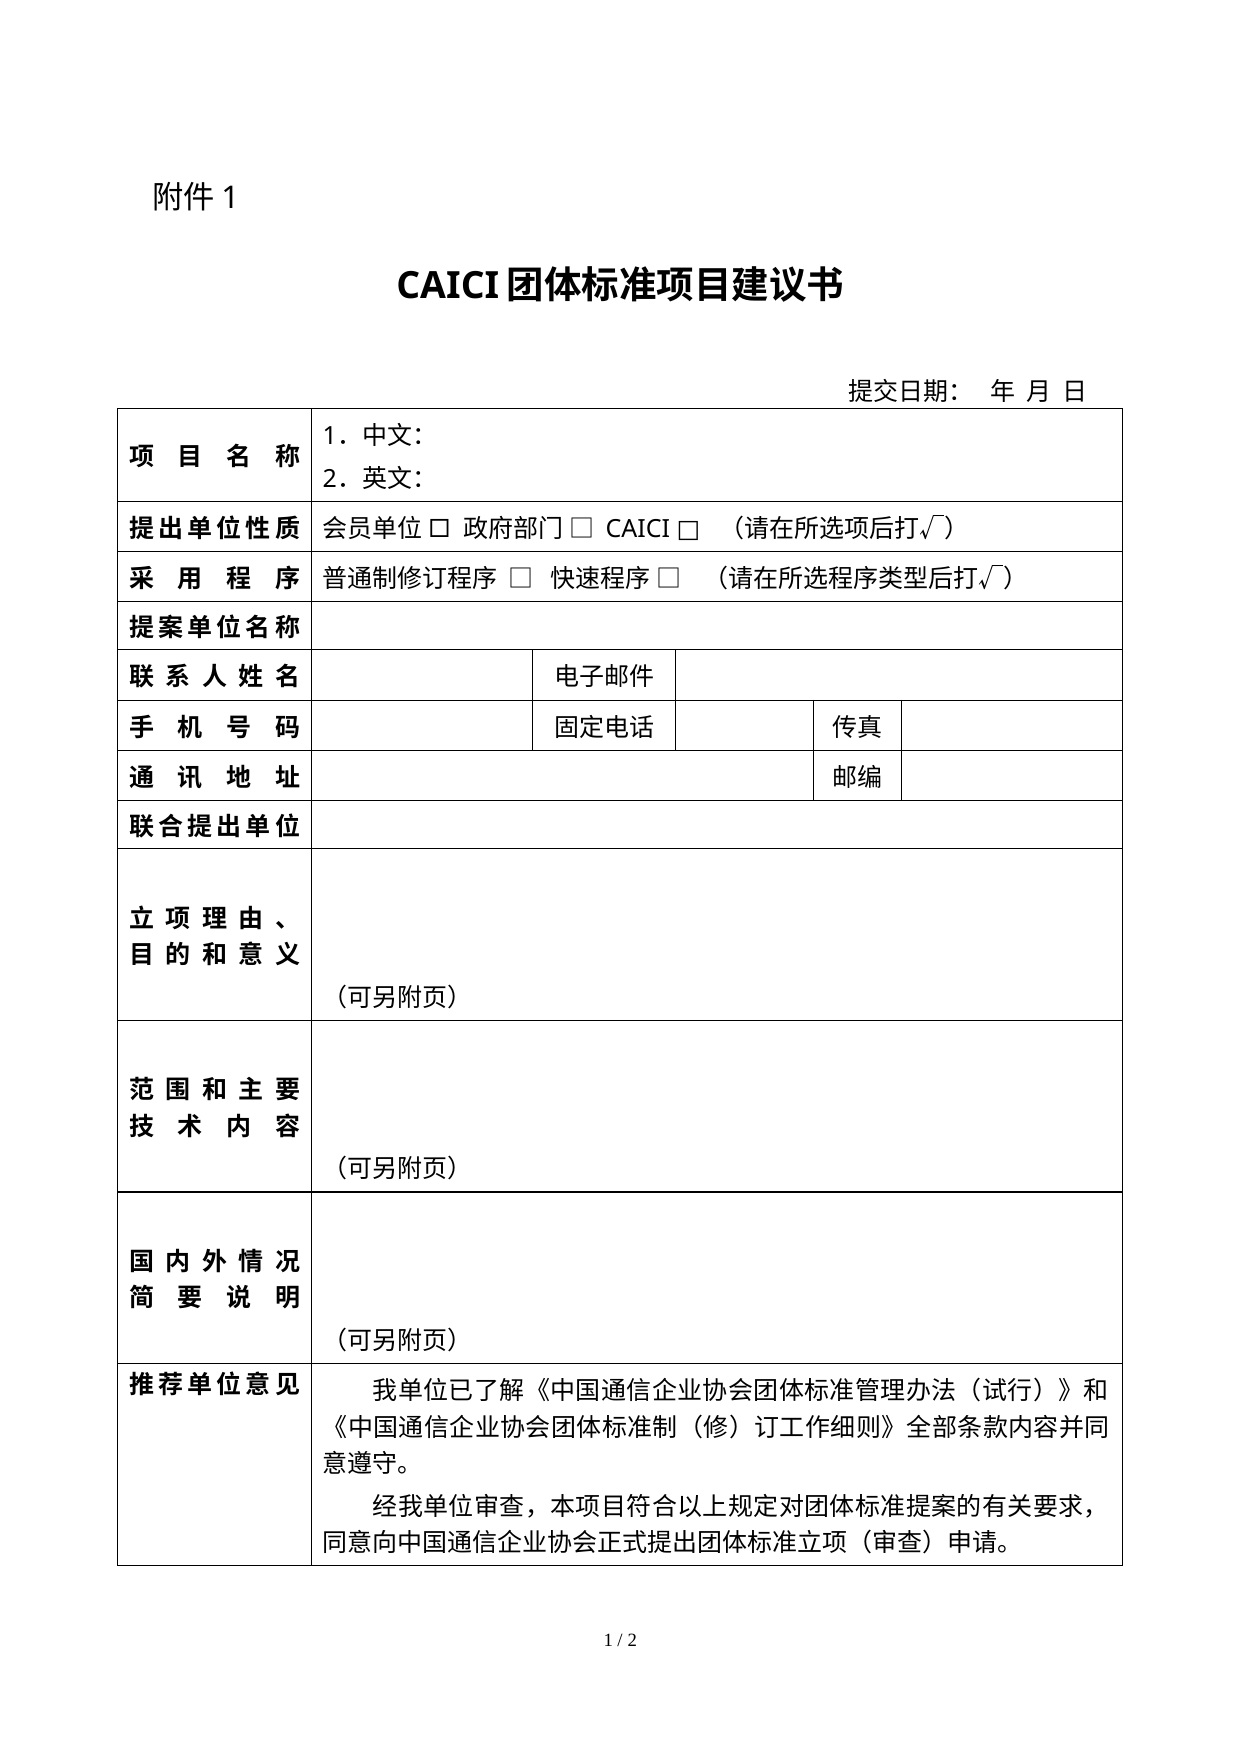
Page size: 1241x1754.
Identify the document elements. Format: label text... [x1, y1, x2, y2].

table_header 项目名称 [118, 409, 311, 501]
table_cell 手机号码 [118, 701, 311, 750]
table_cell （可另附页） [312, 1193, 1122, 1363]
table_cell [676, 701, 813, 750]
table_cell [902, 701, 1122, 750]
table_cell 传真 [814, 701, 901, 750]
table_cell 提出单位性质 [118, 502, 311, 551]
table_cell [902, 751, 1122, 800]
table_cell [312, 1364, 1122, 1565]
table_cell 联系人姓名 [118, 650, 311, 699]
table_cell [676, 650, 1122, 699]
table_cell 邮编 [814, 751, 901, 800]
table_cell （可另附页） [312, 849, 1122, 1020]
table_cell [312, 801, 1122, 848]
table_header 1．中文： 2．英文： [312, 409, 1122, 501]
table_cell 会员单位 政府部门 □ CAICI □ （请在所选项后打√） [312, 502, 1122, 551]
text CAICI团体标准项目建议书 [152, 250, 1088, 315]
table_cell 固定电话 [533, 701, 675, 750]
table_cell 联合提出单位 [118, 801, 311, 848]
table_cell 普通制修订程序 □ 快速程序 □ （请在所选程序类型后打√） [312, 552, 1122, 601]
table_cell 通讯地址 [118, 751, 311, 800]
table_cell 采用程序 [118, 552, 311, 601]
table_cell [312, 602, 1122, 649]
table_cell 提案单位名称 [118, 602, 311, 649]
table_cell （可另附页） [312, 1021, 1122, 1191]
table_cell [312, 701, 532, 750]
table_cell 推荐单位意见 [118, 1364, 311, 1565]
text 附件1 [152, 162, 1088, 227]
table_cell 国内外情况 简要说明 [118, 1193, 311, 1363]
table_cell [312, 650, 532, 699]
table_cell 电子邮件 [533, 650, 675, 699]
table_cell 范围和主要 技术内容 [118, 1021, 311, 1191]
text 提交日期： 年 月 日 [765, 372, 1088, 408]
table_cell [312, 751, 813, 800]
table_cell 立项理由、 目的和意义 [118, 849, 311, 1020]
